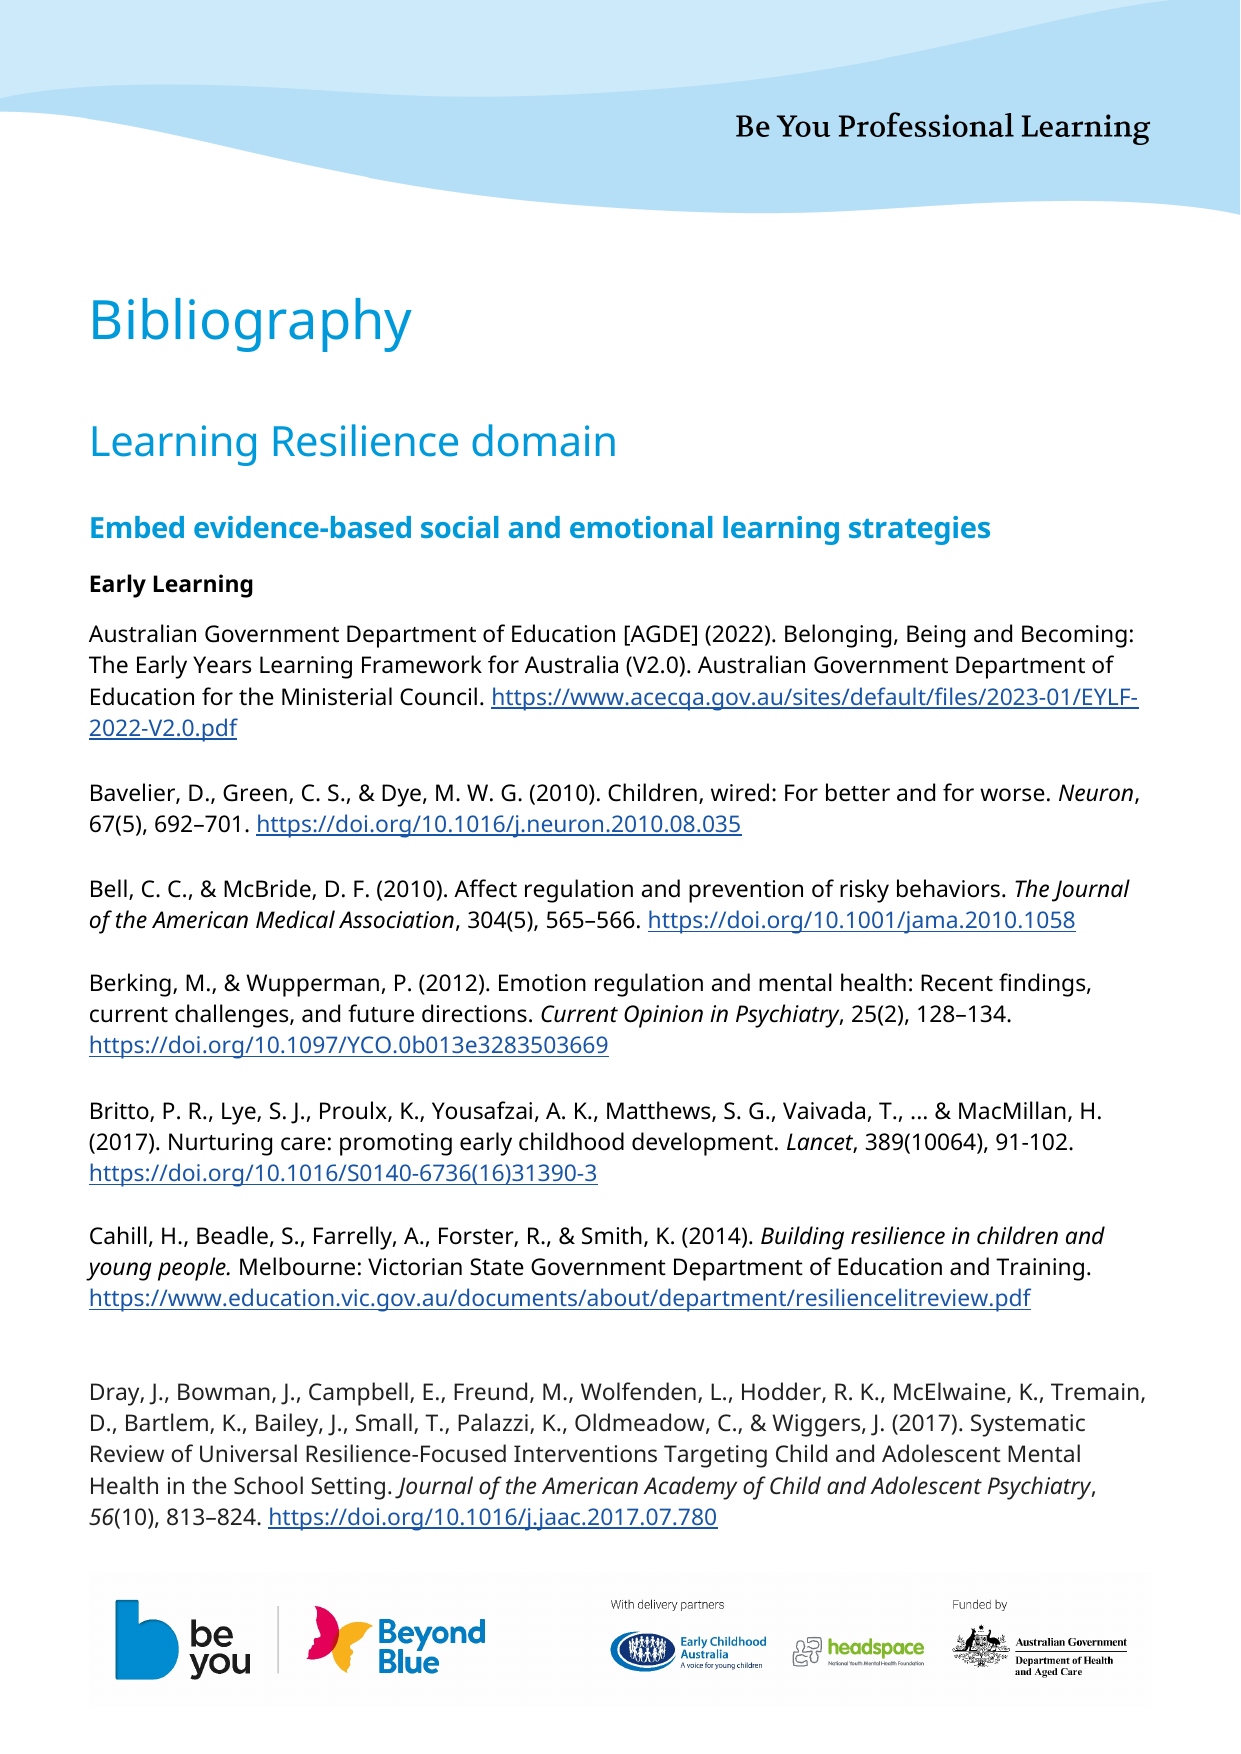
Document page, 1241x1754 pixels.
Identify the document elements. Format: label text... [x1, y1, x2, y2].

text Bavelier, D., Green, C. S., & Dye, M. W. G. (2010). Children, wired: For better and for worse. Neuron, 67(5), 692–701. https://doi.org/10.1016/j.neuron.2010.08.035 [89, 776, 1152, 839]
picture [0, 0, 1241, 237]
picture [88, 1572, 1152, 1707]
title Bibliography [89, 286, 1152, 353]
text Australian Government Department of Education [AGDE] (2022). Belonging, Being and Becoming: The Early Years Learning Framework for Australia (V2.0). Australian Government Department of Education for the Ministerial Council. https://www.acecqa.gov.au/sites/default/files/2023-01/EYLF-2022-V2.0.pdf [89, 618, 1152, 743]
subtitle Learning Resilience domain [89, 415, 1152, 466]
subtitle Embed evidence-based social and emotional learning strategies [89, 508, 1152, 547]
text Bell, C. C., & McBride, D. F. (2010). Affect regulation and prevention of risky behaviors. The Journal of the American Medical Association, 304(5), 565–566. https://doi.org/10.1001/jama.2010.1058 [89, 873, 1152, 936]
text Cahill, H., Beadle, S., Farrelly, A., Forster, R., & Smith, K. (2014). Building resilience in children and young people. Melbourne: Victorian State Government Department of Education and Training. https://www.education.vic.gov.au/documents/about/department/resiliencelitreview.pdf [89, 1219, 1152, 1313]
text Berking, M., & Wupperman, P. (2012). Emotion regulation and mental health: Recent findings, current challenges, and future directions. Current Opinion in Psychiatry, 25(2), 128–134. https://doi.org/10.1097/YCO.0b013e3283503669 [89, 967, 1152, 1061]
text Dray, J., Bowman, J., Campbell, E., Freund, M., Wolfenden, L., Hodder, R. K., McElwaine, K., Tremain, D., Bartlem, K., Bailey, J., Small, T., Palazzi, K., Oldmeadow, C., & Wiggers, J. (2017). Systematic Review of Universal Resilience-Focused Interventions Targeting Child and Adolescent Mental Health in the School Setting. Journal of the American Academy of Child and Adolescent Psychiatry, 56(10), 813–824. https://doi.org/10.1016/j.jaac.2017.07.780 [89, 1376, 1152, 1532]
text Britto, P. R., Lye, S. J., Proulx, K., Yousafzai, A. K., Matthews, S. G., Vaivada, T., ... & MacMillan, H. (2017). Nurturing care: promoting early childhood development. Lancet, 389(10064), 91-102. https://doi.org/10.1016/S0140-6736(16)31390-3 [89, 1094, 1152, 1188]
text Early Learning [89, 568, 1152, 599]
